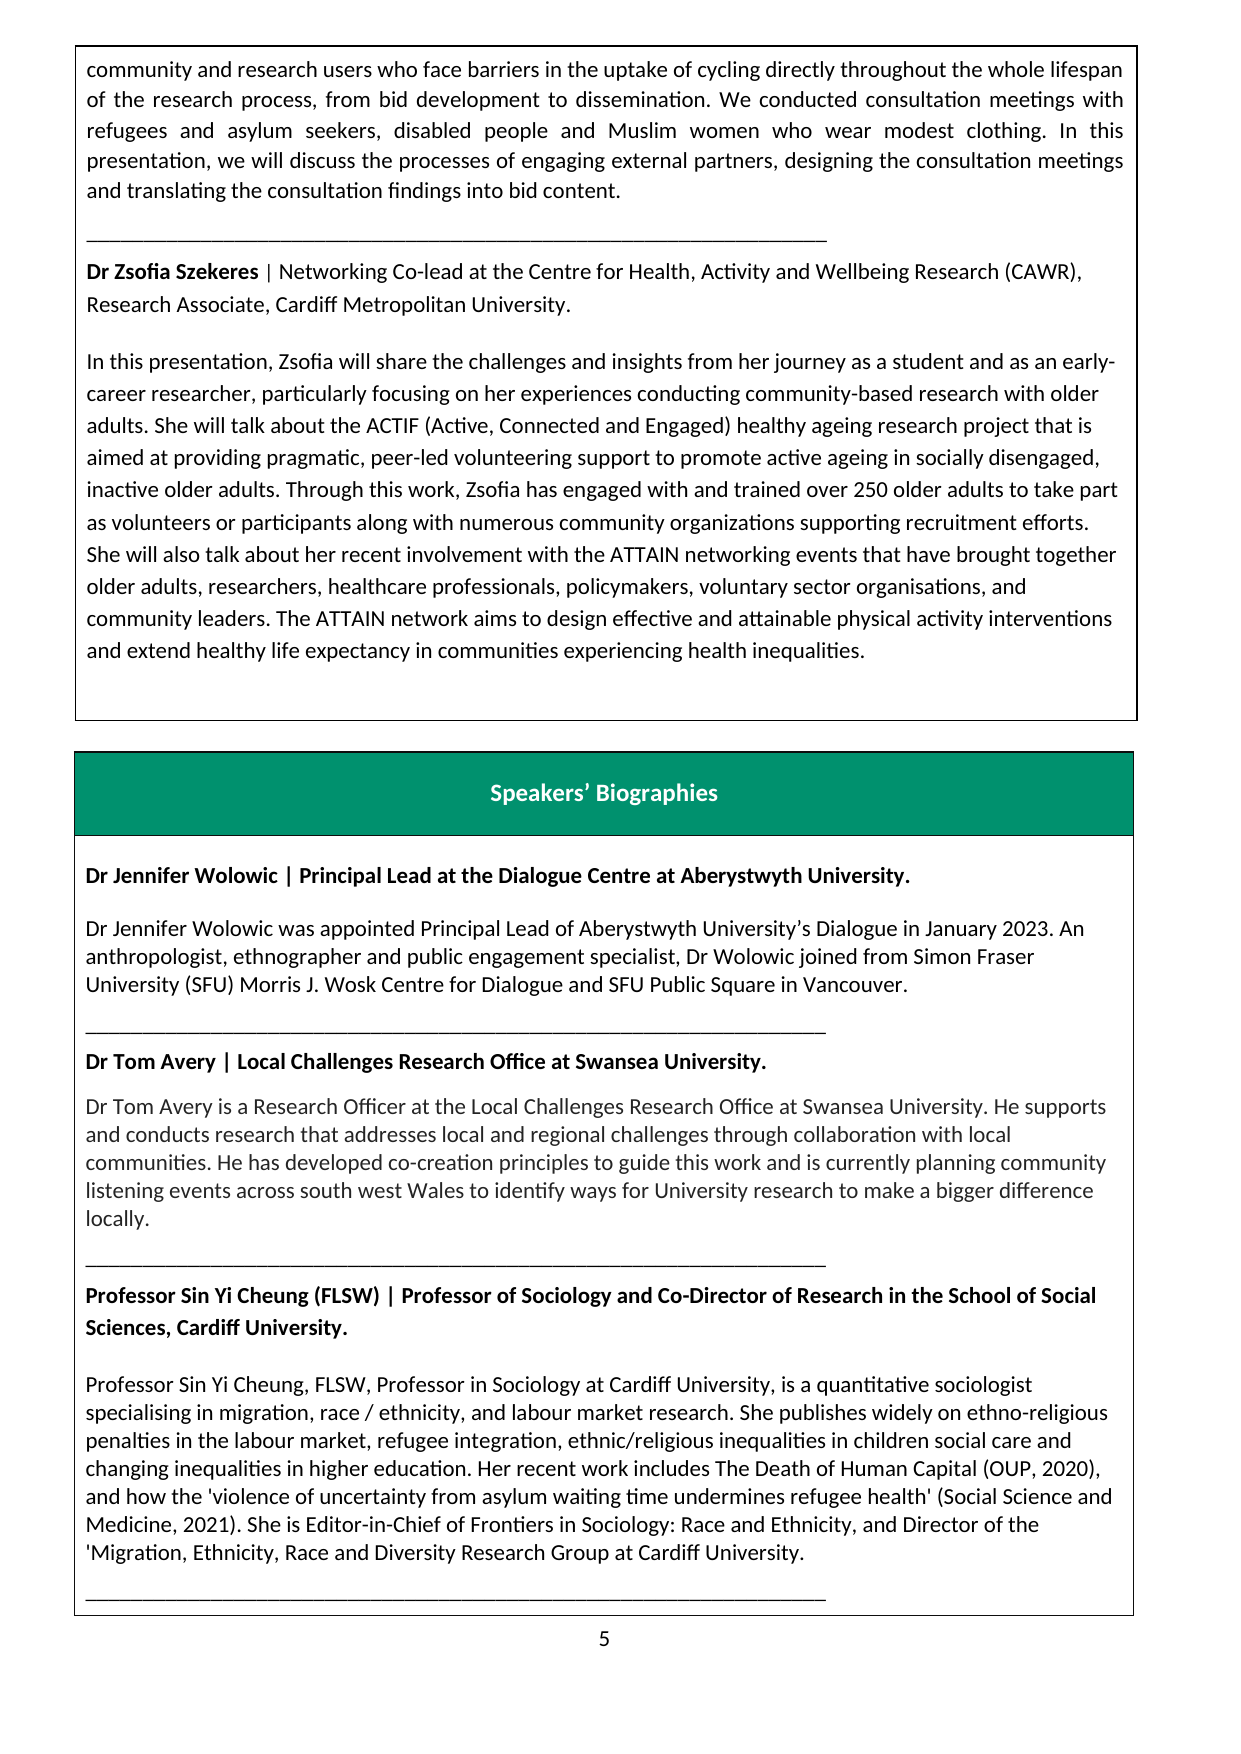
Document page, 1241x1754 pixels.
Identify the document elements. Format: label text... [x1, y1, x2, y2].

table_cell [75, 836, 1133, 1615]
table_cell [76, 47, 1136, 720]
table_header Speakers’ Biographies [75, 753, 1133, 835]
